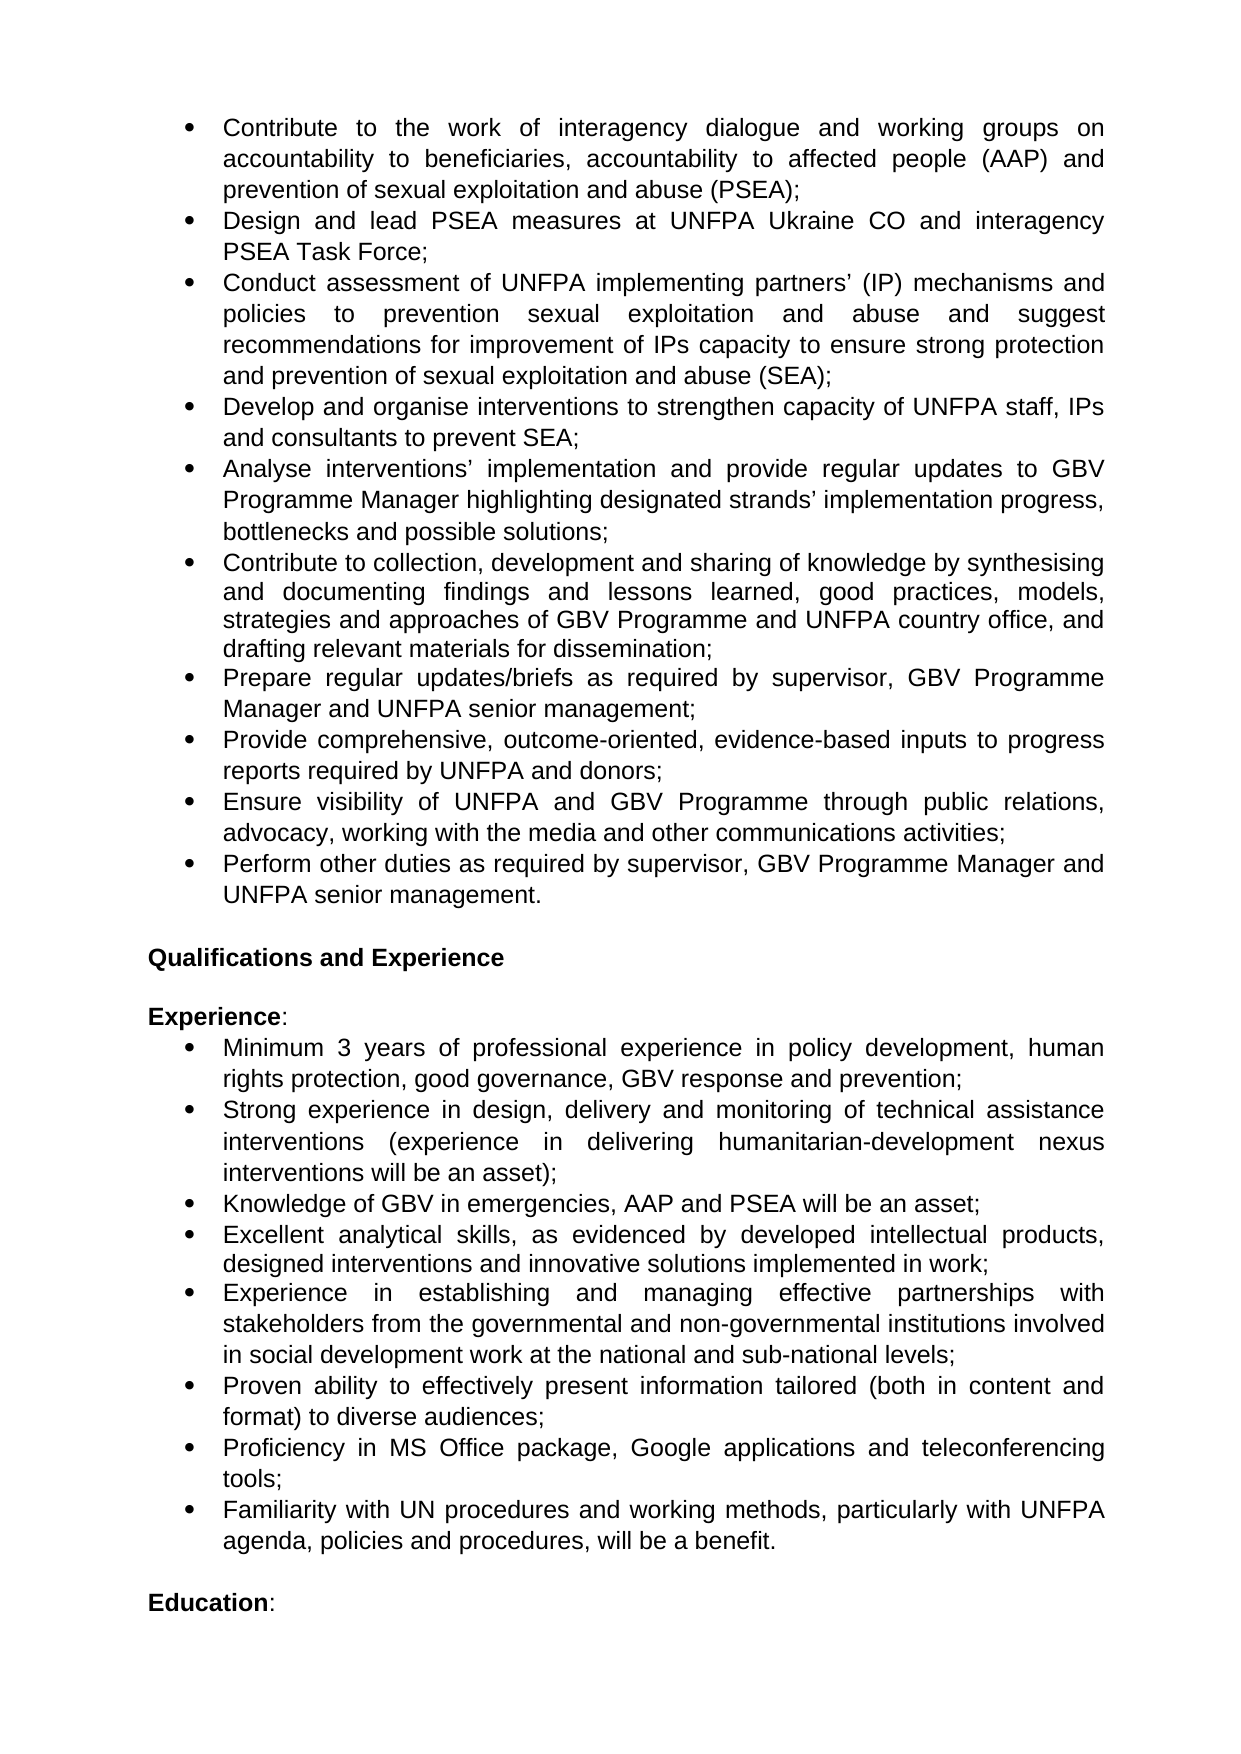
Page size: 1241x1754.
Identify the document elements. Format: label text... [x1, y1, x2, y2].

list Contribute to collection, development and sharing of knowledge by synthesising and documenting findings and lessons learned, good practices, models, strategies and approaches of GBV Programme and UNFPA country office, and drafting relevant materials for dissemination; [185, 548, 1106, 663]
list Proficiency in MS Office package, Google applications and teleconferencing tools; [185, 1433, 1106, 1493]
list Analyse interventions’ implementation and provide regular updates to GBV Programme Manager highlighting designated strands’ implementation progress, bottlenecks and possible solutions; [185, 454, 1106, 545]
list Develop and organise interventions to strengthen capacity of UNFPA staff, IPs and consultants to prevent SEA; [185, 392, 1106, 452]
list Prepare regular updates/briefs as required by supervisor, GBV Programme Manager and UNFPA senior management; [185, 663, 1106, 723]
list Strong experience in design, delivery and monitoring of technical assistance interventions (experience in delivering humanitarian-development nexus interventions will be an asset); [185, 1096, 1106, 1186]
list Proven ability to effectively present information tailored (both in content and format) to diverse audiences; [185, 1371, 1106, 1431]
list Contribute to the work of interagency dialogue and working groups on accountability to beneficiaries, accountability to affected people (AAP) and prevention of sexual exploitation and abuse (PSEA); [185, 112, 1106, 203]
list Perform other duties as required by supervisor, GBV Programme Manager and UNFPA senior management. [185, 849, 1106, 909]
text Education: [148, 1588, 1106, 1617]
list Knowledge of GBV in emergencies, AAP and PSEA will be an asset; [185, 1189, 1106, 1218]
text Experience: [148, 1002, 1106, 1031]
list Design and lead PSEA measures at UNFPA Ukraine CO and interagency PSEA Task Force; [185, 206, 1106, 266]
list Conduct assessment of UNFPA implementing partners’ (IP) mechanisms and policies to prevention sexual exploitation and abuse and suggest recommendations for improvement of IPs capacity to ensure strong protection and prevention of sexual exploitation and abuse (SEA); [185, 268, 1106, 390]
list Excellent analytical skills, as evidenced by developed intellectual products, designed interventions and innovative solutions implemented in work; [185, 1220, 1106, 1277]
text Qualifications and Experience [148, 942, 1106, 971]
list Familiarity with UN procedures and working methods, particularly with UNFPA agenda, policies and procedures, will be a benefit. [185, 1495, 1106, 1555]
list Minimum 3 years of professional experience in policy development, human rights protection, good governance, GBV response and prevention; [185, 1033, 1106, 1093]
list Experience in establishing and managing effective partnerships with stakeholders from the governmental and non-governmental institutions involved in social development work at the national and sub-national levels; [185, 1277, 1106, 1368]
list Provide comprehensive, outcome-oriented, evidence-based inputs to progress reports required by UNFPA and donors; [185, 725, 1106, 785]
list Ensure visibility of UNFPA and GBV Programme through public relations, advocacy, working with the media and other communications activities; [185, 787, 1106, 847]
